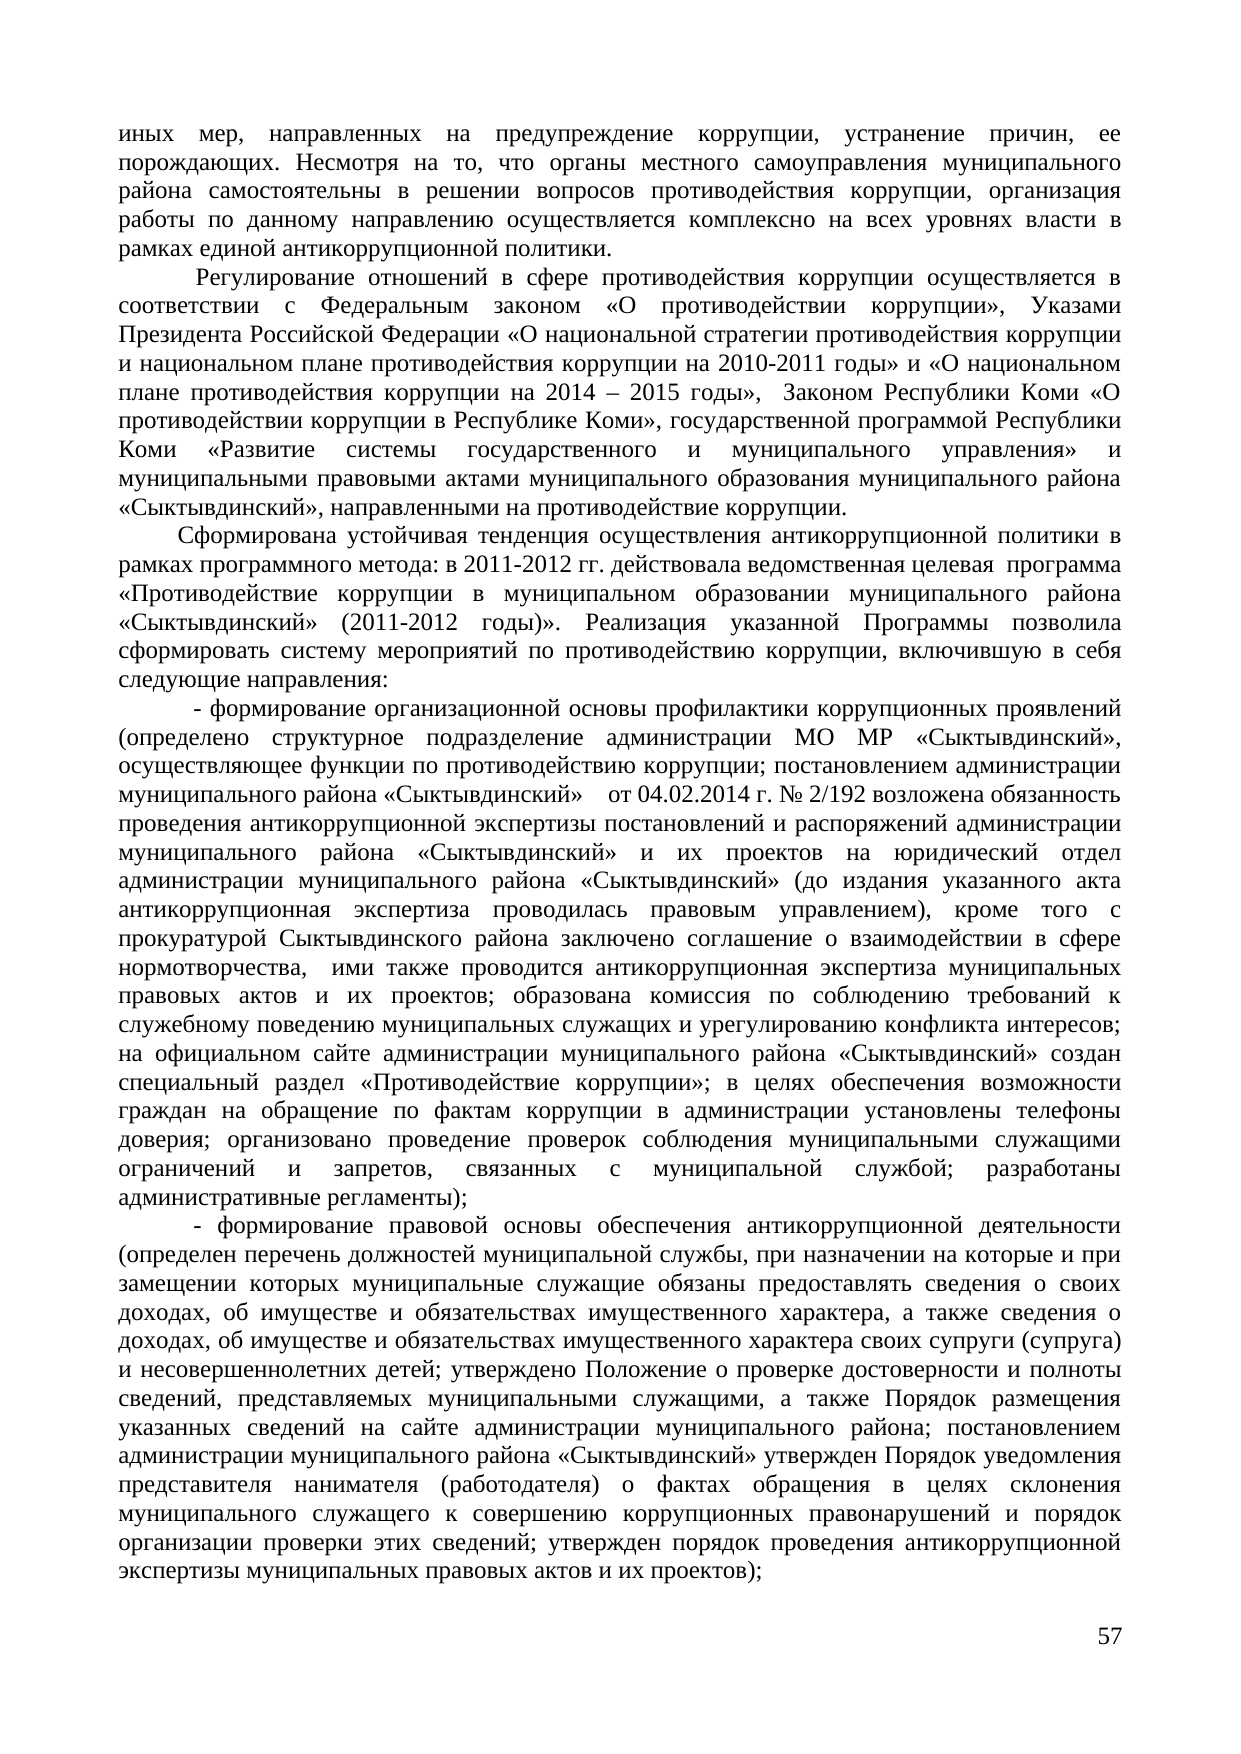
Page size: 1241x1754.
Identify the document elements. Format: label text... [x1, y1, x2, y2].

text - формирование организационной основы профилактики коррупционных проявлений (определено структурное подразделение администрации МО МР «Сыктывдинский», осуществляющее функции по противодействию коррупции; постановлением администрации муниципального района «Сыктывдинский» от 04.02.2014 г. № 2/192 возложена обязанность проведения антикоррупционной экспертизы постановлений и распоряжений администрации муниципального района «Сыктывдинский» и их проектов на юридический отдел администрации муниципального района «Сыктывдинский» (до издания указанного акта антикоррупционная экспертиза проводилась правовым управлением), кроме того с прокуратурой Сыктывдинского района заключено соглашение о взаимодействии в сфере нормотворчества, ими также проводится антикоррупционная экспертиза муниципальных правовых актов и их проектов; образована комиссия по соблюдению требований к служебному поведению муниципальных служащих и урегулированию конфликта интересов; на официальном сайте администрации муниципального района «Сыктывдинский» создан специальный раздел «Противодействие коррупции»; в целях обеспечения возможности граждан на обращение по фактам коррупции в администрации установлены телефоны доверия; организовано проведение проверок соблюдения муниципальными служащими ограничений и запретов, связанных с муниципальной службой; разработаны административные регламенты); [118, 693, 1122, 1211]
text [118, 118, 1122, 262]
text Регулирование отношений в сфере противодействия коррупции осуществляется в соответствии с Федеральным законом «О противодействии коррупции», Указами Президента Российской Федерации «О национальной стратегии противодействия коррупции и национальном плане противодействия коррупции на 2010-2011 годы» и «О национальном плане противодействия коррупции на 2014 – 2015 годы», Законом Республики Коми «О противодействии коррупции в Республике Коми», государственной программой Республики Коми «Развитие системы государственного и муниципального управления» и муниципальными правовыми актами муниципального образования муниципального района «Сыктывдинский», направленными на противодействие коррупции. [118, 262, 1122, 521]
text - формирование правовой основы обеспечения антикоррупционной деятельности (определен перечень должностей муниципальной службы, при назначении на которые и при замещении которых муниципальные служащие обязаны предоставлять сведения о своих доходах, об имуществе и обязательствах имущественного характера, а также сведения о доходах, об имуществе и обязательствах имущественного характера своих супруги (супруга) и несовершеннолетних детей; утверждено Положение о проверке достоверности и полноты сведений, представляемых муниципальными служащими, а также Порядок размещения указанных сведений на сайте администрации муниципального района; постановлением администрации муниципального района «Сыктывдинский» утвержден Порядок уведомления представителя нанимателя (работодателя) о фактах обращения в целях склонения муниципального служащего к совершению коррупционных правонарушений и порядок организации проверки этих сведений; утвержден порядок проведения антикоррупционной экспертизы муниципальных правовых актов и их проектов); [118, 1211, 1122, 1584]
text Сформирована устойчивая тенденция осуществления антикоррупционной политики в рамках программного метода: в 2011-2012 гг. действовала ведомственная целевая программа «Противодействие коррупции в муниципальном образовании муниципального района «Сыктывдинский» (2011-2012 годы)». Реализация указанной Программы позволила сформировать систему мероприятий по противодействию коррупции, включившую в себя следующие направления: [118, 521, 1122, 693]
